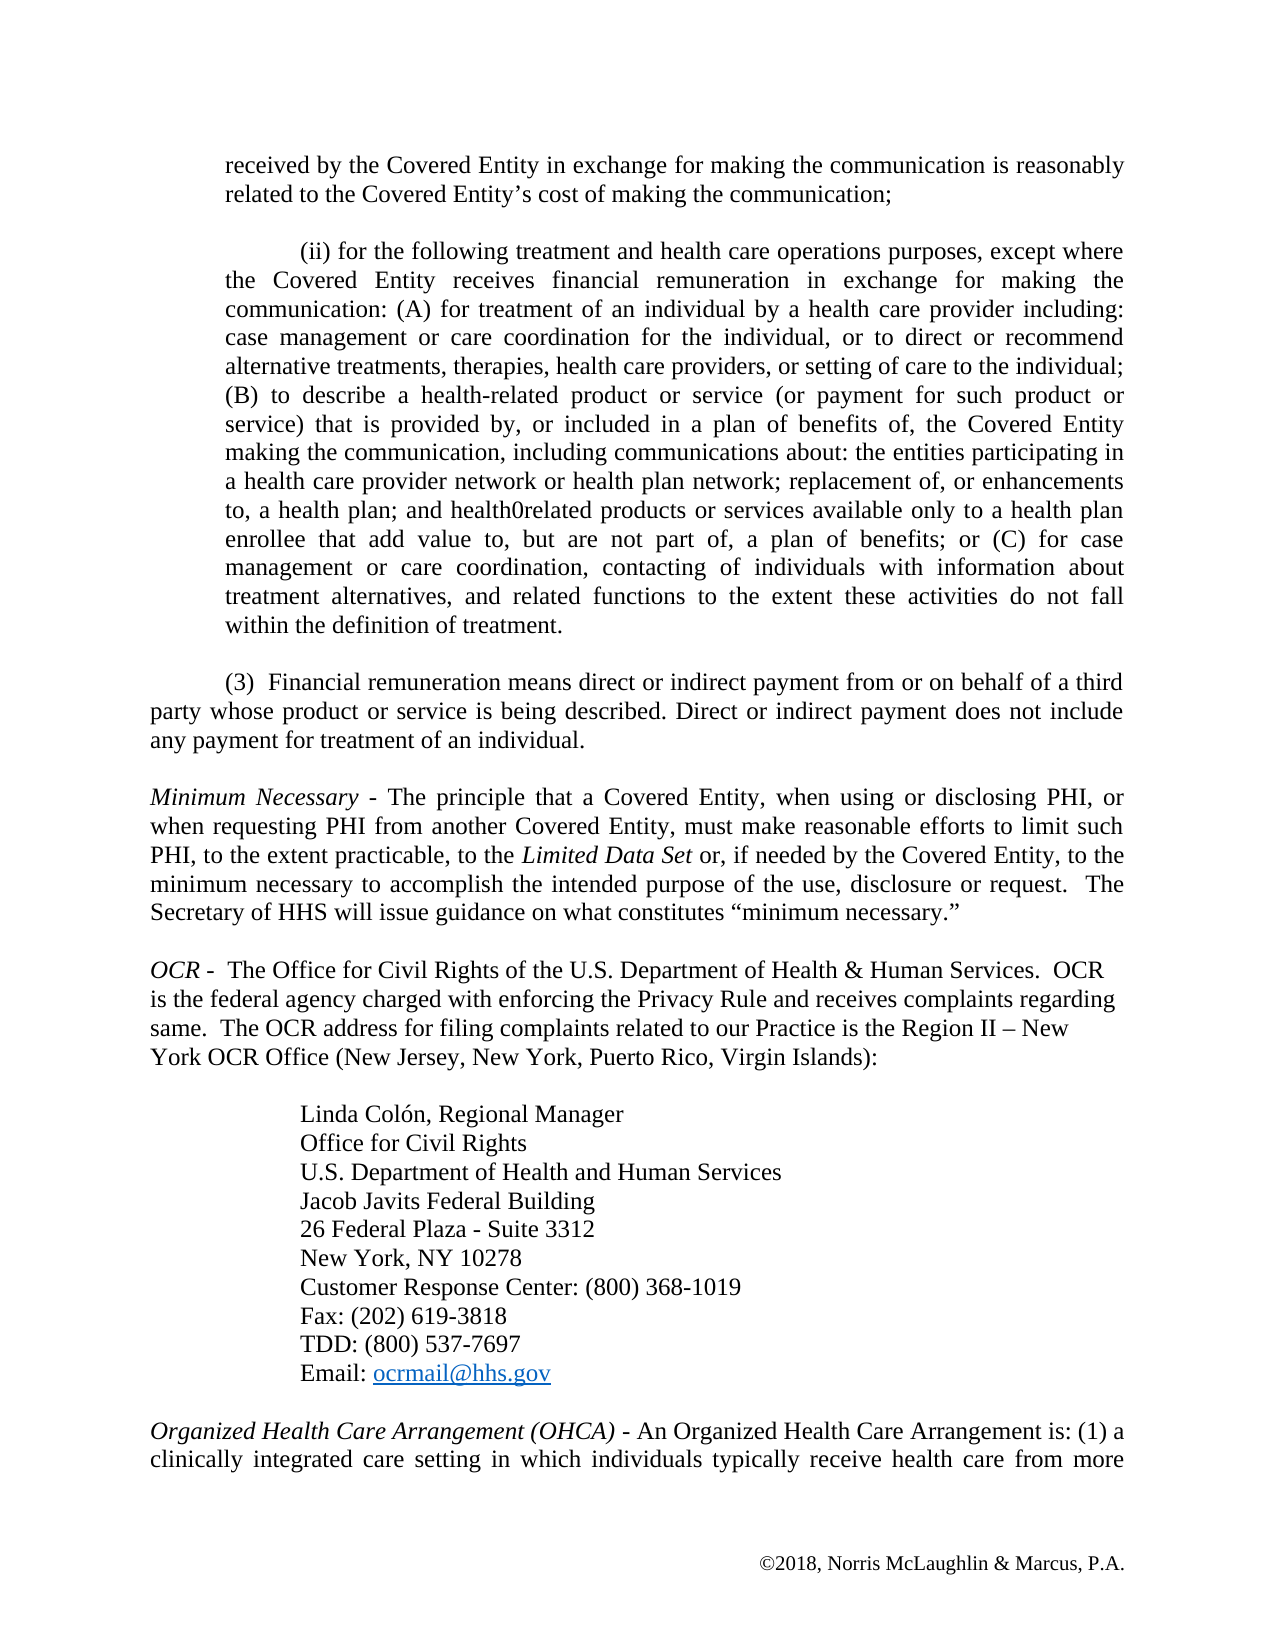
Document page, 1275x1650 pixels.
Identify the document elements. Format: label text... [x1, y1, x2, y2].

text Minimum Necessary - The principle that a Covered Entity, when using or disclosing PHI, or when requesting PHI from another Covered Entity, must make reasonable efforts to limit such PHI, to the extent practicable, to the Limited Data Set or, if needed by the Covered Entity, to the minimum necessary to accomplish the intended purpose of the use, disclosure or request. The Secretary of HHS will issue guidance on what constitutes “minimum necessary.” [150, 782, 1125, 926]
text Office for Civil Rights [300, 1128, 1125, 1157]
text Fax: (202) 619-3818 [300, 1301, 1125, 1329]
text 26 Federal Plaza - Suite 3312 [300, 1214, 1125, 1243]
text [150, 1416, 1125, 1473]
text U.S. Department of Health and Human Services [300, 1157, 1125, 1186]
text (3) Financial remuneration means direct or indirect payment from or on behalf of a third party whose product or service is being described. Direct or indirect payment does not include any payment for treatment of an individual. [150, 667, 1125, 754]
text Customer Response Center: (800) 368-1019 [300, 1272, 1125, 1301]
text Email: ocrmail@hhs.gov [300, 1358, 1125, 1387]
text OCR - The Office for Civil Rights of the U.S. Department of Health & Human Services. OCR is the federal agency charged with enforcing the Privacy Rule and receives complaints regarding same. The OCR address for filing complaints related to our Practice is the Region II – New York OCR Office (New Jersey, New York, Puerto Rico, Virgin Islands): [150, 955, 1125, 1070]
text Linda Colón, Regional Manager [300, 1099, 1125, 1128]
text New York, NY 10278 [300, 1243, 1125, 1272]
text Jacob Javits Federal Building [300, 1186, 1125, 1214]
text (ii) for the following treatment and health care operations purposes, except where the Covered Entity receives financial remuneration in exchange for making the communication: (A) for treatment of an individual by a health care provider including: case management or care coordination for the individual, or to direct or recommend alternative treatments, therapies, health care providers, or setting of care to the individual; (B) to describe a health-related product or service (or payment for such product or service) that is provided by, or included in a plan of benefits of, the Covered Entity making the communication, including communications about: the entities participating in a health care provider network or health plan network; replacement of, or enhancements to, a health plan; and health0related products or services available only to a health plan enrollee that add value to, but are not part of, a plan of benefits; or (C) for case management or care coordination, contacting of individuals with information about treatment alternatives, and related functions to the extent these activities do not fall within the definition of treatment. [225, 236, 1125, 639]
text TDD: (800) 537-7697 [300, 1329, 1125, 1358]
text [225, 150, 1125, 207]
